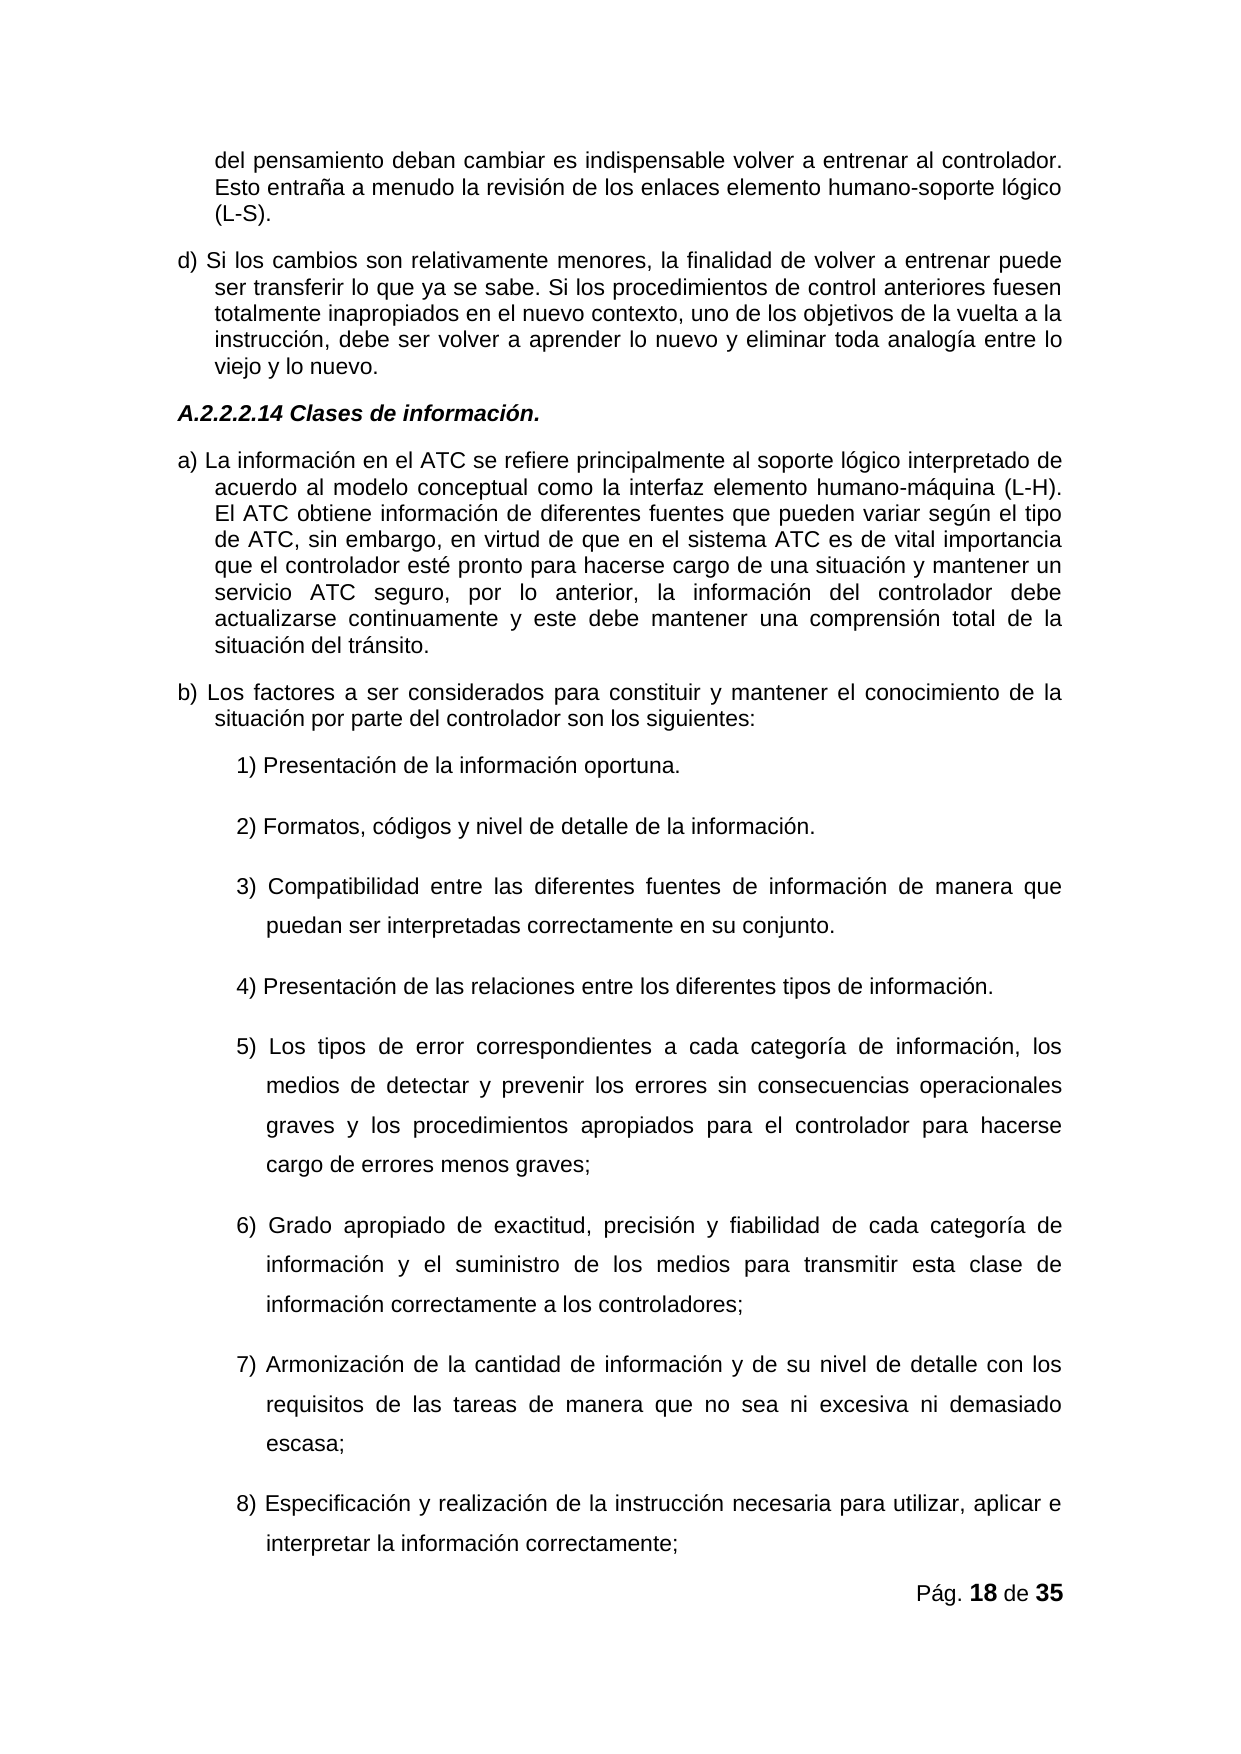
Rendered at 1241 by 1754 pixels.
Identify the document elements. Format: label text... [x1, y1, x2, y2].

text a) La información en el ATC se refiere principalmente al soporte lógico interpretado de acuerdo al modelo conceptual como la interfaz elemento humano-máquina (L-H). El ATC obtiene información de diferentes fuentes que pueden variar según el tipo de ATC, sin embargo, en virtud de que en el sistema ATC es de vital importancia que el controlador esté pronto para hacerse cargo de una situación y mantener un servicio ATC seguro, por lo anterior, la información del controlador debe actualizarse continuamente y este debe mantener una comprensión total de la situación del tránsito. [177, 447, 1063, 658]
text 8) Especificación y realización de la instrucción necesaria para utilizar, aplicar e interpretar la información correctamente; [236, 1490, 1063, 1556]
text d) Si los cambios son relativamente menores, la finalidad de volver a entrenar puede ser transferir lo que ya se sabe. Si los procedimientos de control anteriores fuesen totalmente inapropiados en el nuevo contexto, uno de los objetivos de la vuelta a la instrucción, debe ser volver a aprender lo nuevo y eliminar toda analogía entre lo viejo y lo nuevo. [177, 247, 1063, 379]
text 2) Formatos, códigos y nivel de detalle de la información. [236, 813, 1063, 839]
text 3) Compatibilidad entre las diferentes fuentes de información de manera que puedan ser interpretadas correctamente en su conjunto. [236, 873, 1063, 939]
text 6) Grado apropiado de exactitud, precisión y fiabilidad de cada categoría de información y el suministro de los medios para transmitir esta clase de información correctamente a los controladores; [236, 1212, 1063, 1317]
text 5) Los tipos de error correspondientes a cada categoría de información, los medios de detectar y prevenir los errores sin consecuencias operacionales graves y los procedimientos apropiados para el controlador para hacerse cargo de errores menos graves; [236, 1033, 1063, 1178]
text 7) Armonización de la cantidad de información y de su nivel de detalle con los requisitos de las tareas de manera que no sea ni excesiva ni demasiado escasa; [236, 1351, 1063, 1456]
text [177, 147, 1063, 226]
text A.2.2.2.14 Clases de información. [177, 400, 1063, 426]
text 1) Presentación de la información oportuna. [236, 752, 1063, 779]
text 4) Presentación de las relaciones entre los diferentes tipos de información. [236, 973, 1063, 999]
text b) Los factores a ser considerados para constituir y mantener el conocimiento de la situación por parte del controlador son los siguientes: [177, 679, 1063, 731]
